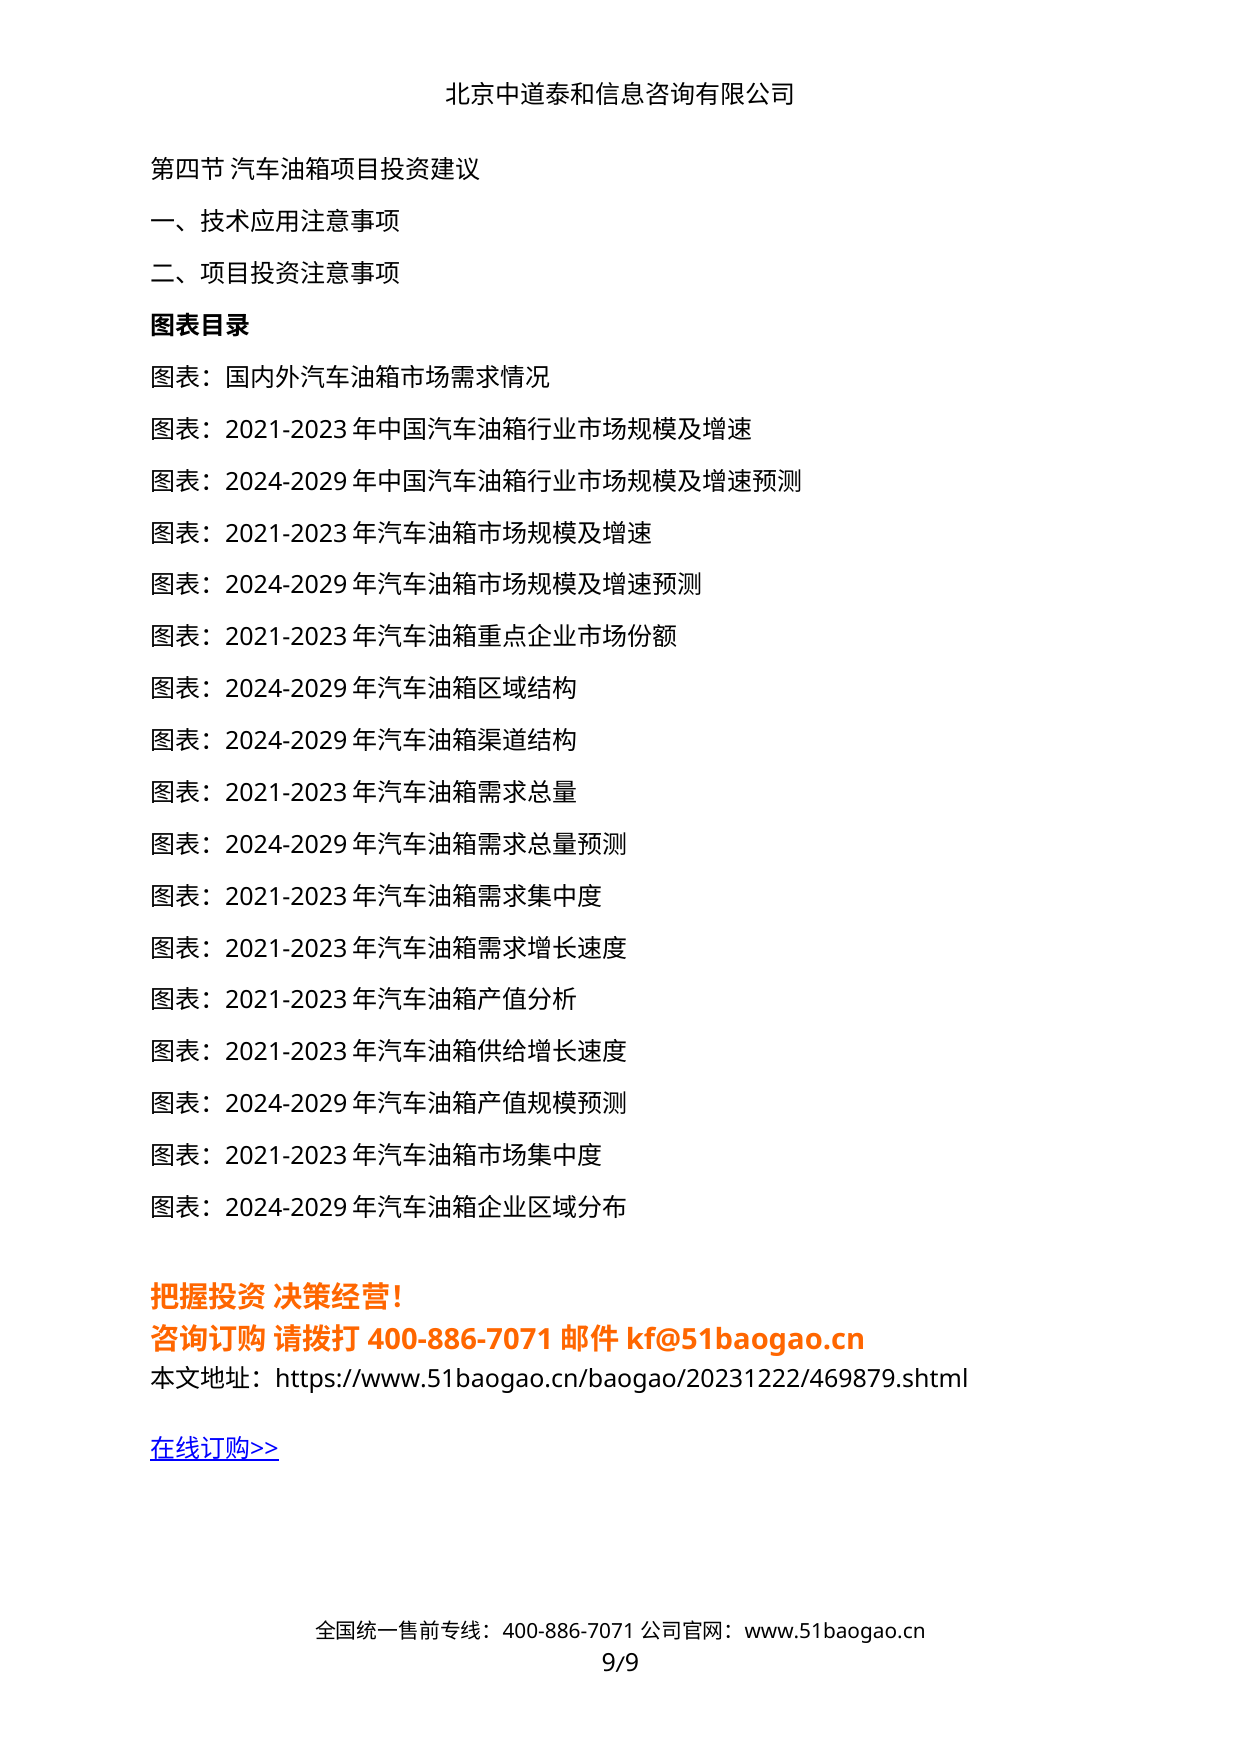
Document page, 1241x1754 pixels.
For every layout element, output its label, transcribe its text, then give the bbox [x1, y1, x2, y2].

text 图表目录 [150, 306, 1090, 342]
text 图表：2024-2029年汽车油箱市场规模及增速预测 [150, 565, 1090, 601]
text 图表：2021-2023年汽车油箱需求集中度 [150, 876, 1090, 912]
text 图表：2021-2023年汽车油箱供给增长速度 [150, 1032, 1090, 1068]
text 图表：2024-2029年中国汽车油箱行业市场规模及增速预测 [150, 461, 1090, 497]
text 图表：2021-2023年汽车油箱重点企业市场份额 [150, 617, 1090, 653]
text 图表：2021-2023年中国汽车油箱行业市场规模及增速 [150, 409, 1090, 446]
text 在线订购>> [150, 1394, 1090, 1465]
text 图表：2021-2023年汽车油箱需求增长速度 [150, 928, 1090, 964]
text 图表：2021-2023年汽车油箱市场集中度 [150, 1136, 1090, 1172]
text 第四节 汽车油箱项目投资建议 [150, 150, 1090, 186]
text 二、项目投资注意事项 [150, 254, 1090, 290]
text 图表：2024-2029年汽车油箱渠道结构 [150, 721, 1090, 757]
text 图表：2021-2023年汽车油箱需求总量 [150, 772, 1090, 809]
text 把握投资 决策经营！咨询订购 请拨打 400-886-7071 邮件 kf@51baogao.cn本文地址：https://www.51baogao.cn/baogao/20231222/469879.shtml [150, 1239, 1090, 1394]
text 一、技术应用注意事项 [150, 202, 1090, 238]
text 图表：2021-2023年汽车油箱市场规模及增速 [150, 513, 1090, 549]
text 图表：2024-2029年汽车油箱需求总量预测 [150, 824, 1090, 861]
text 图表：2024-2029年汽车油箱区域结构 [150, 669, 1090, 705]
text 图表：2021-2023年汽车油箱产值分析 [150, 980, 1090, 1016]
text 图表：2024-2029年汽车油箱产值规模预测 [150, 1084, 1090, 1120]
text 图表：国内外汽车油箱市场需求情况 [150, 357, 1090, 394]
text 图表：2024-2029年汽车油箱企业区域分布 [150, 1187, 1090, 1224]
